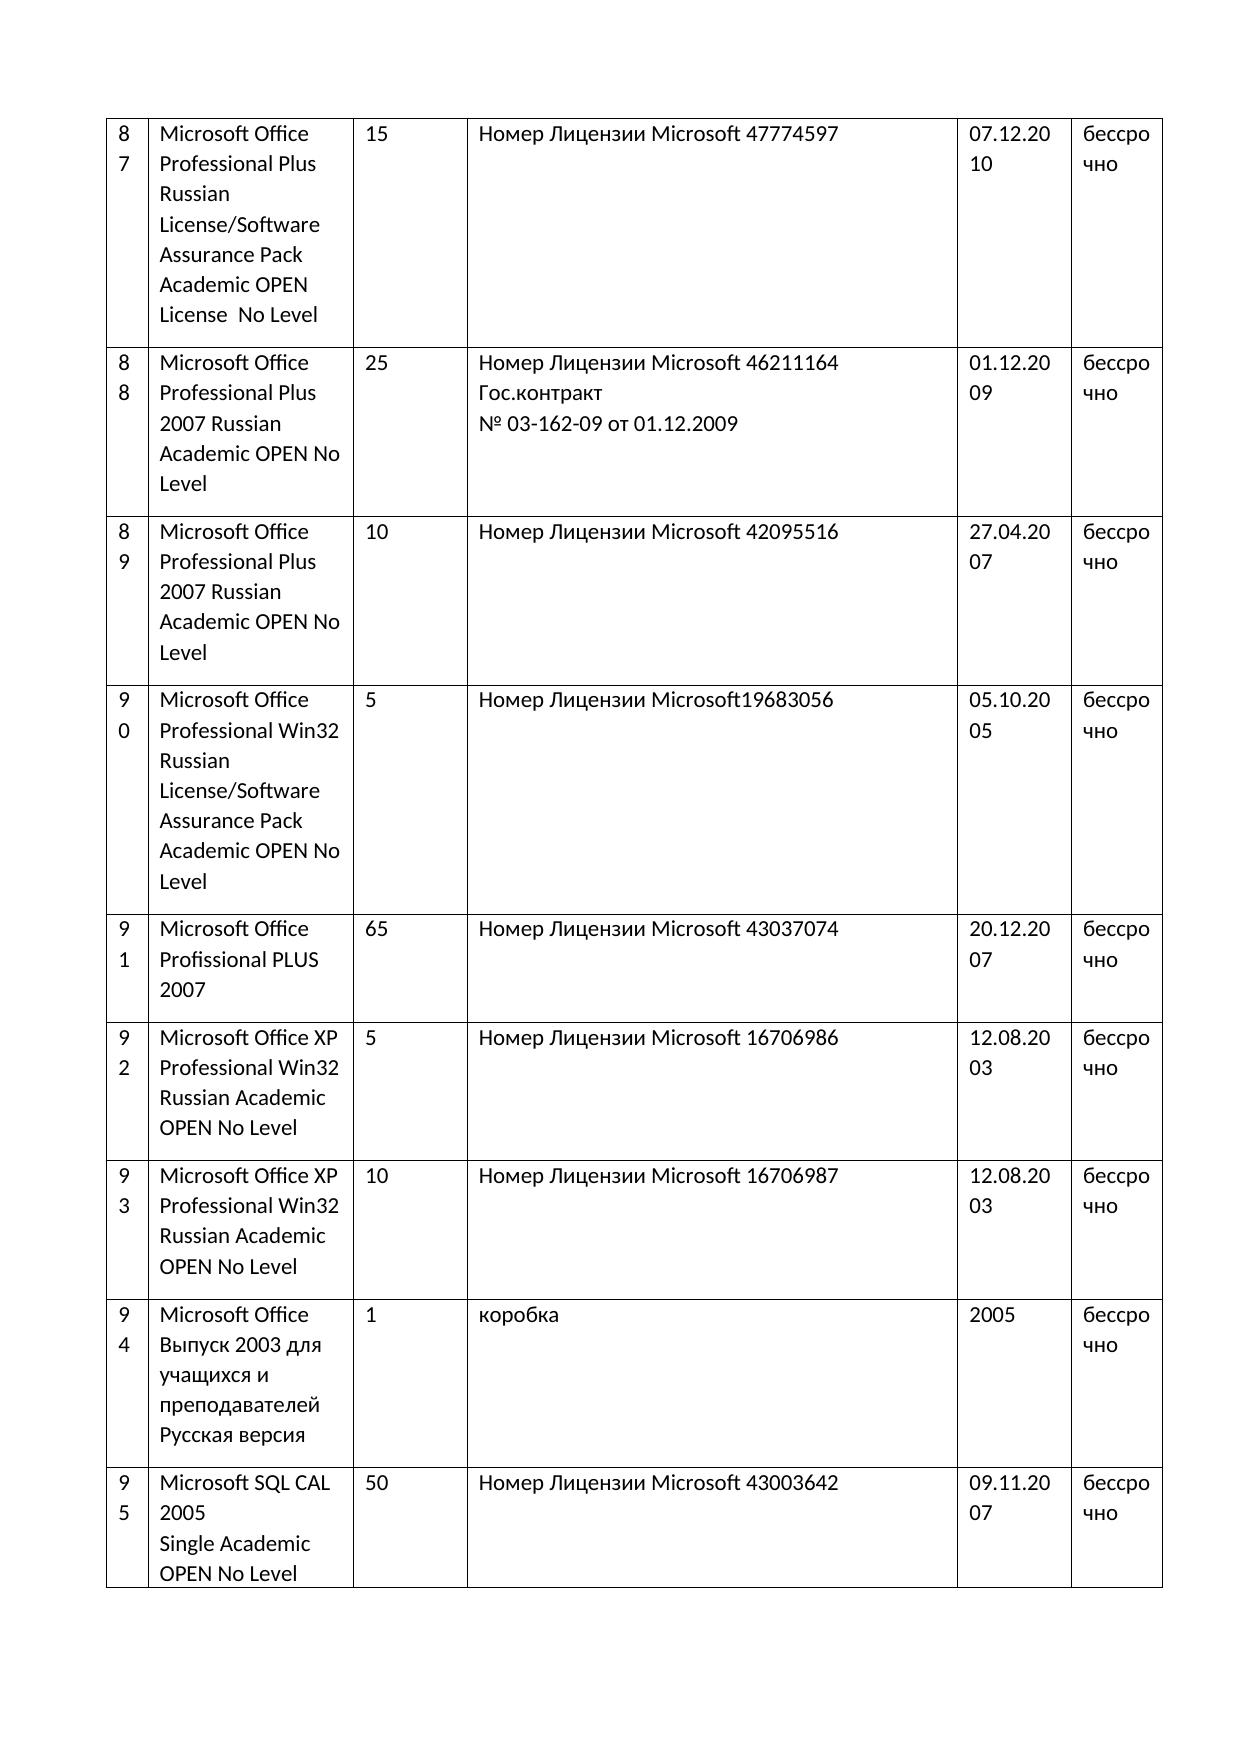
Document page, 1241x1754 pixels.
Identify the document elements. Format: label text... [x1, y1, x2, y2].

table_cell 95 [107, 1468, 148, 1587]
table_cell 12.08.2003 [958, 1023, 1071, 1160]
table_cell бессрочно [1072, 915, 1162, 1022]
table_cell 01.12.2009 [958, 348, 1071, 516]
table_cell Номер Лицензии Microsoft 43037074 [468, 915, 957, 1022]
table_cell коробка [468, 1300, 957, 1467]
table_cell 15 [354, 119, 467, 347]
table_cell 25 [354, 348, 467, 516]
table_cell 10 [354, 517, 467, 684]
table_cell Номер Лицензии Microsoft 47774597 [468, 119, 957, 347]
table_cell Microsoft Office XP Professional Win32 Russian Academic OPEN No Level [149, 1161, 353, 1299]
table_cell 2005 [958, 1300, 1071, 1467]
table_cell бессрочно [1072, 348, 1162, 516]
table_cell 90 [107, 686, 148, 913]
table_cell бессрочно [1072, 1023, 1162, 1160]
table_cell Microsoft Office Professional Win32 Russian License/Software Assurance Pack Academic OPEN No Level [149, 686, 353, 913]
table_cell 93 [107, 1161, 148, 1299]
table_cell 5 [354, 1023, 467, 1160]
table_cell бессрочно [1072, 1468, 1162, 1587]
table_cell Номер Лицензии Microsoft 16706986 [468, 1023, 957, 1160]
table_cell 12.08.2003 [958, 1161, 1071, 1299]
table_cell 20.12.2007 [958, 915, 1071, 1022]
table_cell 87 [107, 119, 148, 347]
table_cell 1 [354, 1300, 467, 1467]
table_cell Номер Лицензии Microsoft 46211164 Гос.контракт № 03-162-09 от 01.12.2009 [468, 348, 957, 516]
table_cell Microsoft Office Profissional PLUS 2007 [149, 915, 353, 1022]
table_cell 88 [107, 348, 148, 516]
table_cell 50 [354, 1468, 467, 1587]
table_cell бессрочно [1072, 119, 1162, 347]
table_cell 27.04.2007 [958, 517, 1071, 684]
table_cell Microsoft Office Professional Plus 2007 Russian Academic OPEN No Level [149, 348, 353, 516]
table_cell Номер Лицензии Microsoft 16706987 [468, 1161, 957, 1299]
table_cell 07.12.2010 [958, 119, 1071, 347]
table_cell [149, 1468, 353, 1587]
table_cell Microsoft Office Выпуск 2003 для учащихся и преподавателей Русская версия [149, 1300, 353, 1467]
table_cell 91 [107, 915, 148, 1022]
table_cell Номер Лицензии Microsoft19683056 [468, 686, 957, 913]
table_cell 89 [107, 517, 148, 684]
table_cell 10 [354, 1161, 467, 1299]
table_cell 92 [107, 1023, 148, 1160]
table_cell бессрочно [1072, 1161, 1162, 1299]
table_cell Номер Лицензии Microsoft 42095516 [468, 517, 957, 684]
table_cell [468, 1468, 957, 1587]
table_cell Microsoft Office XP Professional Win32 Russian Academic OPEN No Level [149, 1023, 353, 1160]
table_cell Microsoft Office Professional Plus Russian License/Software Assurance Pack Academic OPEN License No Level [149, 119, 353, 347]
table_cell бессрочно [1072, 1300, 1162, 1467]
table_cell 5 [354, 686, 467, 913]
table_cell Microsoft Office Professional Plus 2007 Russian Academic OPEN No Level [149, 517, 353, 684]
table_cell 05.10.2005 [958, 686, 1071, 913]
table_cell бессрочно [1072, 517, 1162, 684]
table_cell 94 [107, 1300, 148, 1467]
table_cell 65 [354, 915, 467, 1022]
table_cell 09.11.2007 [958, 1468, 1071, 1587]
table_cell бессрочно [1072, 686, 1162, 913]
